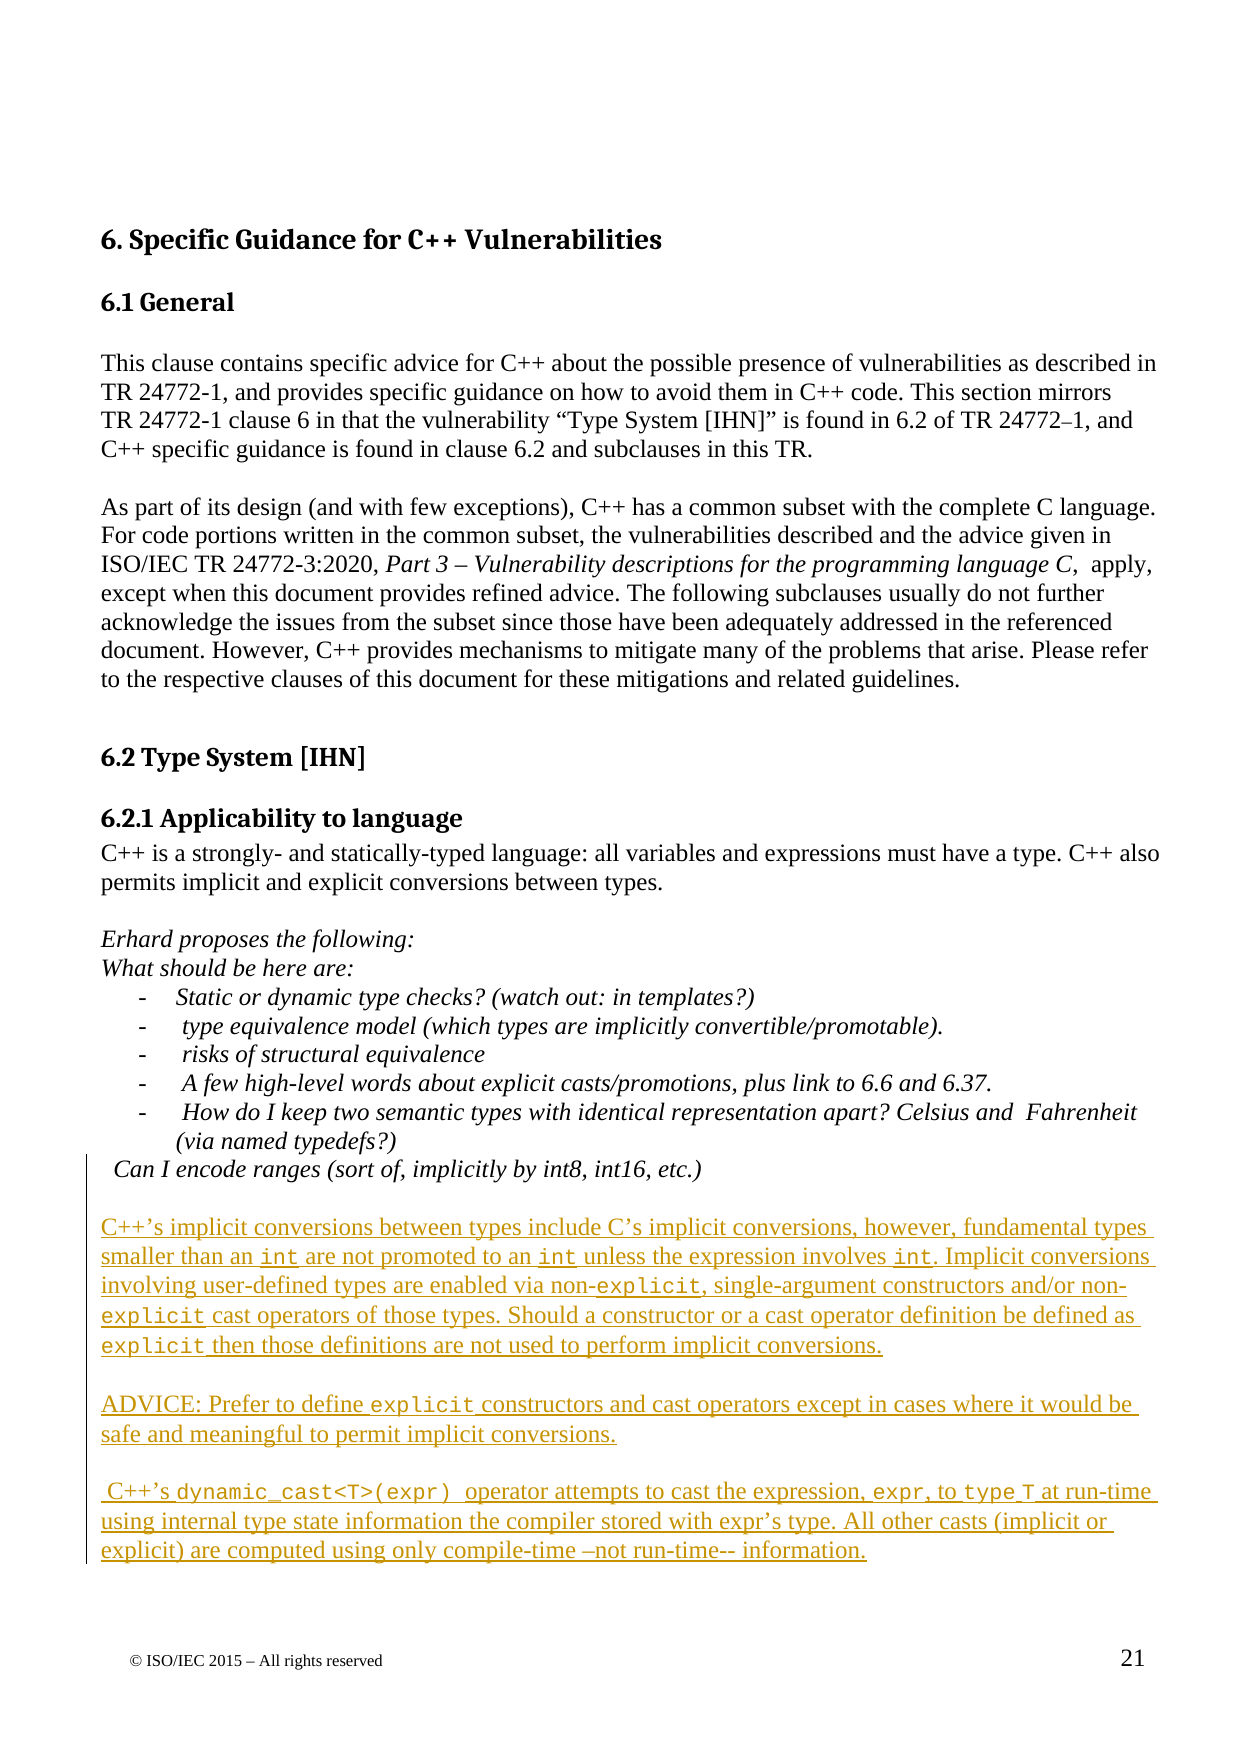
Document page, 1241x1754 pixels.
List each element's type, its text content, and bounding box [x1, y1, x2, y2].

text What should be here are: [101, 953, 1164, 982]
text C++ is a strongly- and statically-typed language: all variables and expressions must have a type. C++ also permits implicit and explicit conversions between types. [101, 838, 1164, 896]
list Static or dynamic type checks? (watch out: in templates?) [138, 982, 1164, 1011]
subtitle 6.2 Type System [IHN] [101, 742, 1164, 773]
subtitle 6.1 General [101, 287, 1164, 318]
text This clause contains specific advice for C++ about the possible presence of vulnerabilities as described in TR 24772-1, and provides specific guidance on how to avoid them in C++ code. This section mirrors TR 24772-1 clause 6 in that the vulnerability “Type System [IHN]” is found in 6.2 of TR 24772–1, and C++ specific guidance is found in clause 6.2 and subclauses in this TR. [101, 348, 1164, 463]
text As part of its design (and with few exceptions), C++ has a common subset with the complete C language. For code portions written in the common subset, the vulnerabilities described and the advice given in ISO/IEC TR 24772-3:2020, Part 3 – Vulnerability descriptions for the programming language C, apply, except when this document provides refined advice. The following subclauses usually do not further acknowledge the issues from the subset since those have been adequately addressed in the referenced document. However, C++ provides mechanisms to mitigate many of the problems that arise. Please refer to the respective clauses of this document for these mitigations and related guidelines. [101, 492, 1164, 693]
text Erhard proposes the following: [101, 924, 1164, 953]
subtitle 6.2.1 Applicability to language [101, 803, 1164, 834]
list A few high-level words about explicit casts/promotions, plus link to 6.6 and 6.37. [138, 1068, 1164, 1097]
list risks of structural equivalence [138, 1039, 1164, 1068]
text Can I encode ranges (sort of, implicitly by int8, int16, etc.) [101, 1154, 1164, 1183]
subtitle 6. Specific Guidance for C++ Vulnerabilities [101, 223, 1164, 257]
list type equivalence model (which types are implicitly convertible/promotable). [138, 1011, 1164, 1039]
list How do I keep two semantic types with identical representation apart? Celsius and Fahrenheit (via named typedefs?) [138, 1097, 1164, 1154]
